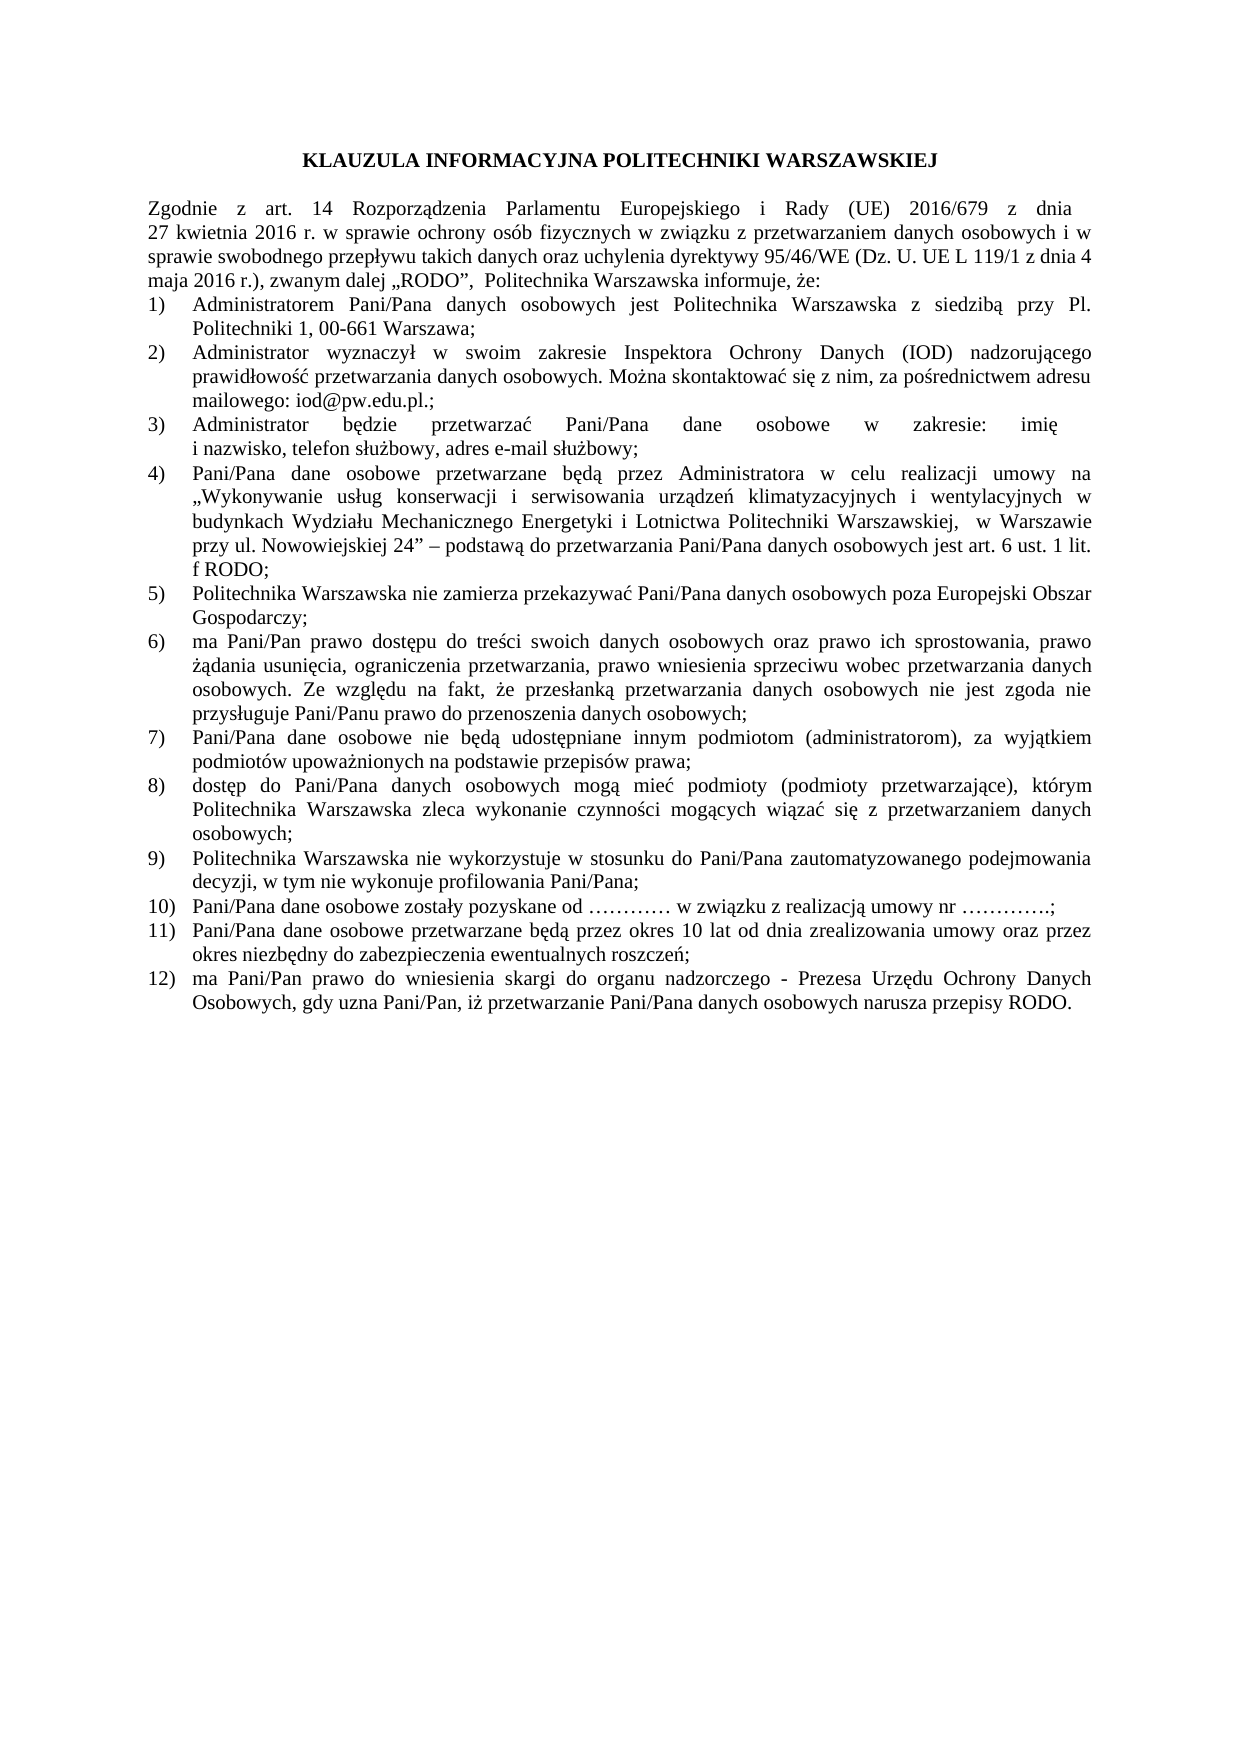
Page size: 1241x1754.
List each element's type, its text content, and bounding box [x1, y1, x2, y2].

text KLAUZULA INFORMACYJNA POLITECHNIKI WARSZAWSKIEJ [148, 148, 1093, 172]
list Pani/Pana dane osobowe zostały pozyskane od ………… w związku z realizacją umowy nr ………….; [148, 893, 1093, 918]
list Pani/Pana dane osobowe przetwarzane będą przez okres 10 lat od dnia zrealizowania umowy oraz przez okres niezbędny do zabezpieczenia ewentualnych roszczeń; [148, 918, 1093, 966]
text Zgodnie z art. 14 Rozporządzenia Parlamentu Europejskiego i Rady (UE) 2016/679 z dnia 27 kwietnia 2016 r. w sprawie ochrony osób fizycznych w związku z przetwarzaniem danych osobowych i w sprawie swobodnego przepływu takich danych oraz uchylenia dyrektywy 95/46/WE (Dz. U. UE L 119/1 z dnia 4 maja 2016 r.), zwanym dalej „RODO”, Politechnika Warszawska informuje, że: [148, 196, 1093, 292]
list Administrator wyznaczył w swoim zakresie Inspektora Ochrony Danych (IOD) nadzorującego prawidłowość przetwarzania danych osobowych. Można skontaktować się z nim, za pośrednictwem adresu mailowego: iod@pw.edu.pl.; [148, 340, 1093, 412]
list Pani/Pana dane osobowe przetwarzane będą przez Administratora w celu realizacji umowy na „Wykonywanie usług konserwacji i serwisowania urządzeń klimatyzacyjnych i wentylacyjnych w budynkach Wydziału Mechanicznego Energetyki i Lotnictwa Politechniki Warszawskiej, w Warszawie przy ul. Nowowiejskiej 24” – podstawą do przetwarzania Pani/Pana danych osobowych jest art. 6 ust. 1 lit. f RODO; [148, 460, 1093, 581]
list Pani/Pana dane osobowe nie będą udostępniane innym podmiotom (administratorom), za wyjątkiem podmiotów upoważnionych na podstawie przepisów prawa; [148, 725, 1093, 773]
list Administrator będzie przetwarzać Pani/Pana dane osobowe w zakresie: imię i nazwisko, telefon służbowy, adres e-mail służbowy; [148, 412, 1093, 460]
list ma Pani/Pan prawo do wniesienia skargi do organu nadzorczego - Prezesa Urzędu Ochrony Danych Osobowych, gdy uzna Pani/Pan, iż przetwarzanie Pani/Pana danych osobowych narusza przepisy RODO. [148, 966, 1093, 1014]
list dostęp do Pani/Pana danych osobowych mogą mieć podmioty (podmioty przetwarzające), którym Politechnika Warszawska zleca wykonanie czynności mogących wiązać się z przetwarzaniem danych osobowych; [148, 773, 1093, 845]
list Administratorem Pani/Pana danych osobowych jest Politechnika Warszawska z siedzibą przy Pl. Politechniki 1, 00-661 Warszawa; [148, 292, 1093, 340]
list ma Pani/Pan prawo dostępu do treści swoich danych osobowych oraz prawo ich sprostowania, prawo żądania usunięcia, ograniczenia przetwarzania, prawo wniesienia sprzeciwu wobec przetwarzania danych osobowych. Ze względu na fakt, że przesłanką przetwarzania danych osobowych nie jest zgoda nie przysługuje Pani/Panu prawo do przenoszenia danych osobowych; [148, 629, 1093, 725]
list Politechnika Warszawska nie wykorzystuje w stosunku do Pani/Pana zautomatyzowanego podejmowania decyzji, w tym nie wykonuje profilowania Pani/Pana; [148, 845, 1093, 893]
list Politechnika Warszawska nie zamierza przekazywać Pani/Pana danych osobowych poza Europejski Obszar Gospodarczy; [148, 581, 1093, 629]
